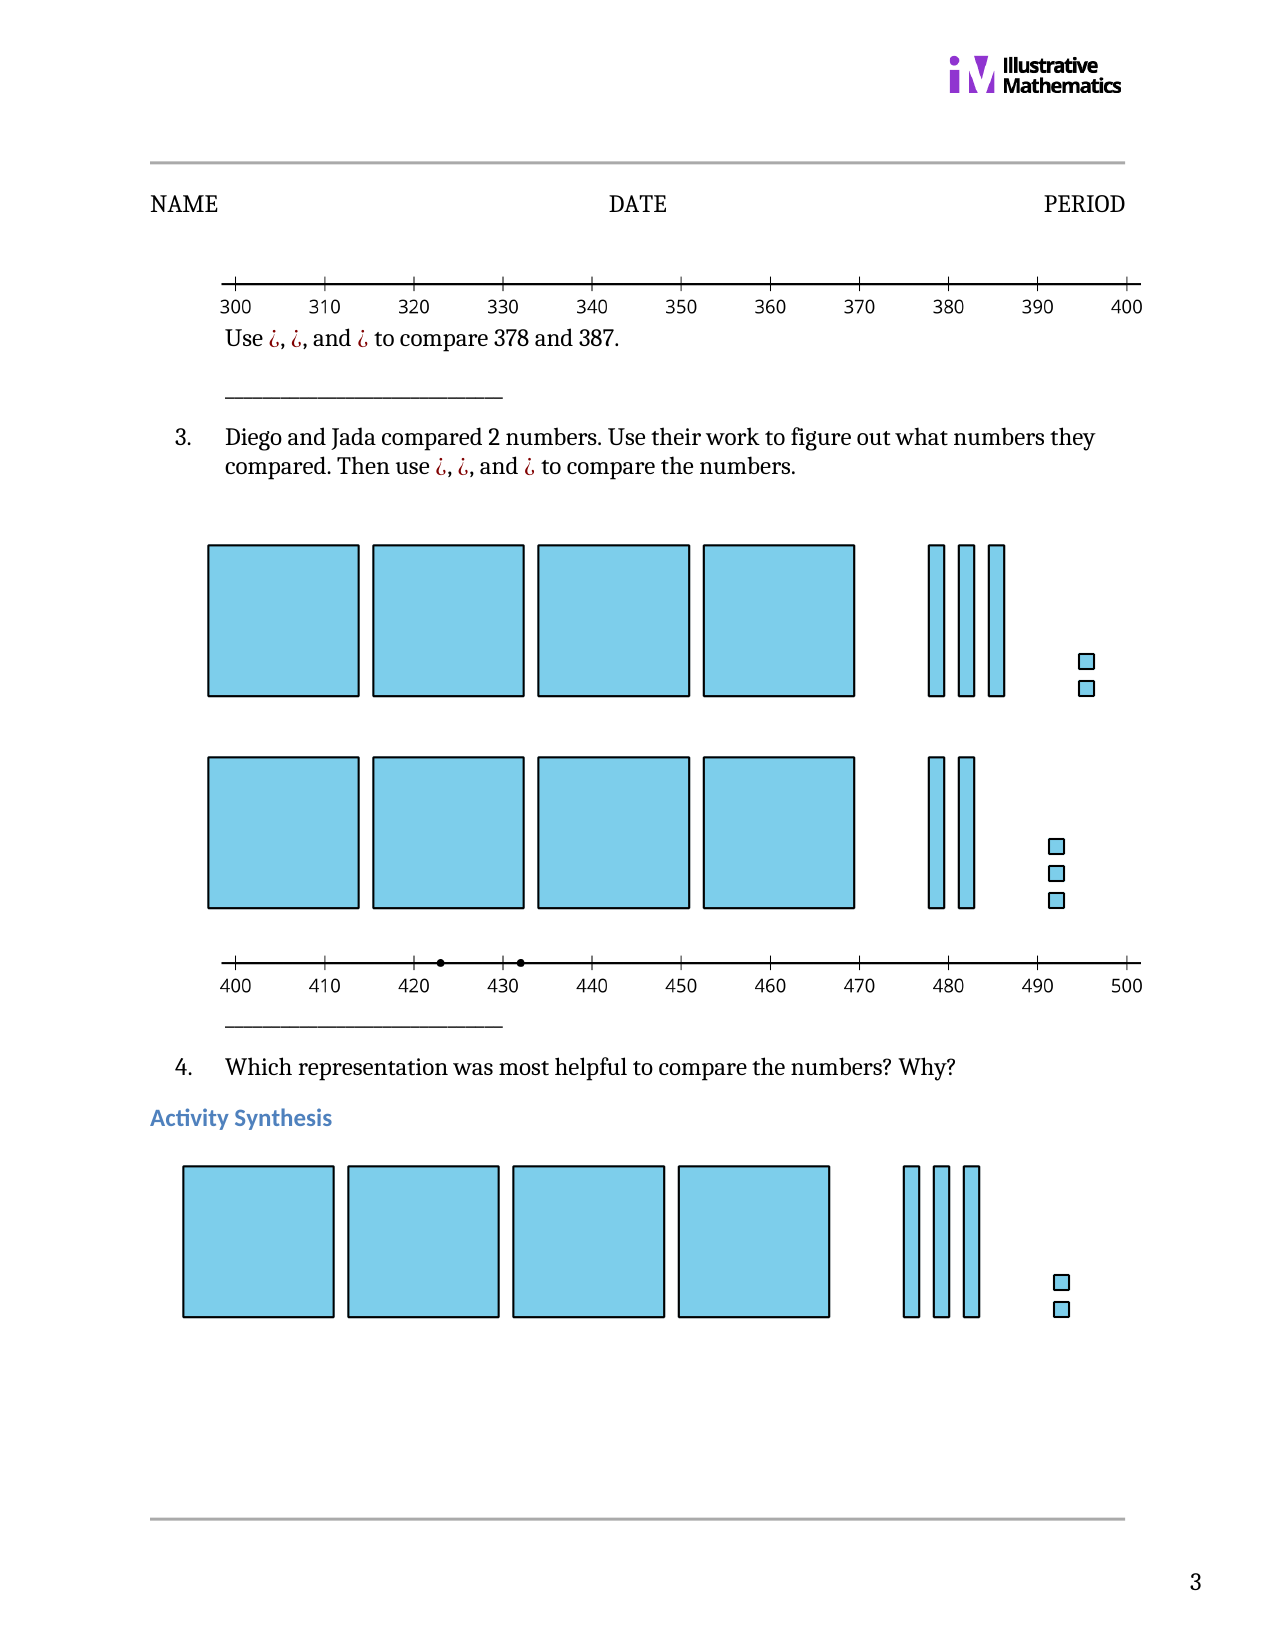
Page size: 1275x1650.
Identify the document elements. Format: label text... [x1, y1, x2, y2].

picture [193, 530, 1169, 711]
picture [193, 955, 1169, 1000]
list ______________________________ [175, 1003, 1125, 1032]
picture [193, 742, 1169, 923]
list Which representation was most helpful to compare the numbers? Why? [175, 1053, 1125, 1081]
list Diego and Jada compared 2 numbers. Use their work to figure out what numbers they compared. Then use , , and to compare the numbers. [175, 423, 1125, 481]
picture [949, 55, 1121, 93]
list ______________________________ [175, 374, 1125, 402]
subtitle Activity Synthesis [150, 1102, 1125, 1133]
picture [168, 1151, 1144, 1332]
picture [193, 276, 1169, 321]
list Use , , and to compare 378 and 387. [175, 324, 1125, 353]
